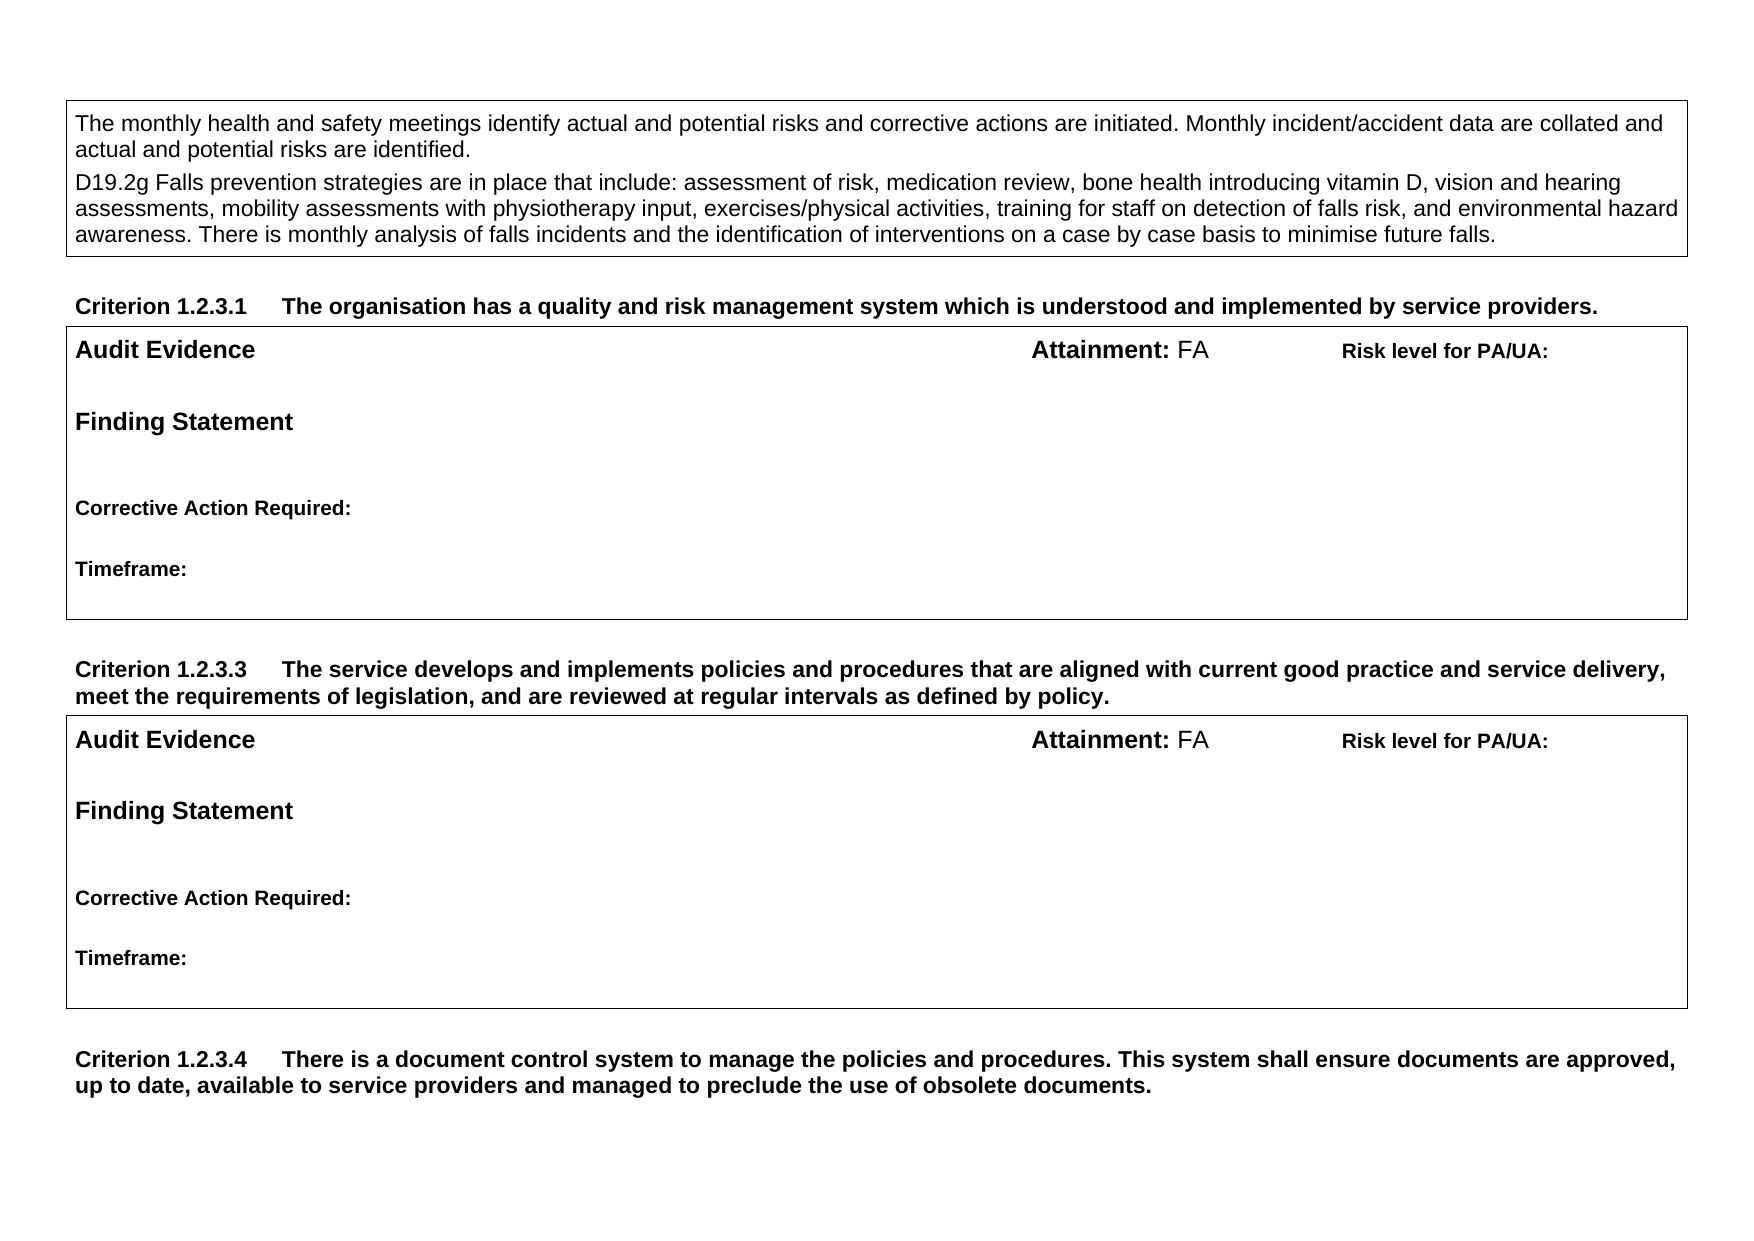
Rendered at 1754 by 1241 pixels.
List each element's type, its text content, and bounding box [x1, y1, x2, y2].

text Criterion 1.2.3.3 The service develops and implements policies and procedures that are aligned with current good practice and service delivery, meet the requirements of legislation, and are reviewed at regular intervals as defined by policy. [75, 656, 1679, 709]
text Criterion 1.2.3.4 There is a document control system to manage the policies and procedures. This system shall ensure documents are approved, up to date, available to service providers and managed to preclude the use of obsolete documents. [75, 1046, 1679, 1098]
text Timeframe: [67, 936, 1687, 970]
text Corrective Action Required: [75, 496, 1679, 520]
text Audit Evidence Attainment: FA Risk level for PA/UA: [67, 327, 1687, 364]
text The monthly health and safety meetings identify actual and potential risks and corrective actions are initiated. Monthly incident/accident data are collated and actual and potential risks are identified. [67, 101, 1687, 159]
text Timeframe: [67, 547, 1687, 580]
text Finding Statement [67, 787, 1687, 825]
text Criterion 1.2.3.1 The organisation has a quality and risk management system which is understood and implemented by service providers. [75, 293, 1679, 320]
text Finding Statement [67, 397, 1687, 436]
text Audit Evidence Attainment: FA Risk level for PA/UA: [67, 716, 1687, 753]
text Corrective Action Required: [75, 885, 1679, 909]
text D19.2g Falls prevention strategies are in place that include: assessment of risk, medication review, bone health introducing vitamin D, vision and hearing assessments, mobility assessments with physiotherapy input, exercises/physical activities, training for staff on detection of falls risk, and environmental hazard awareness. There is monthly analysis of falls incidents and the identification of interventions on a case by case basis to minimise future falls. [67, 159, 1687, 256]
